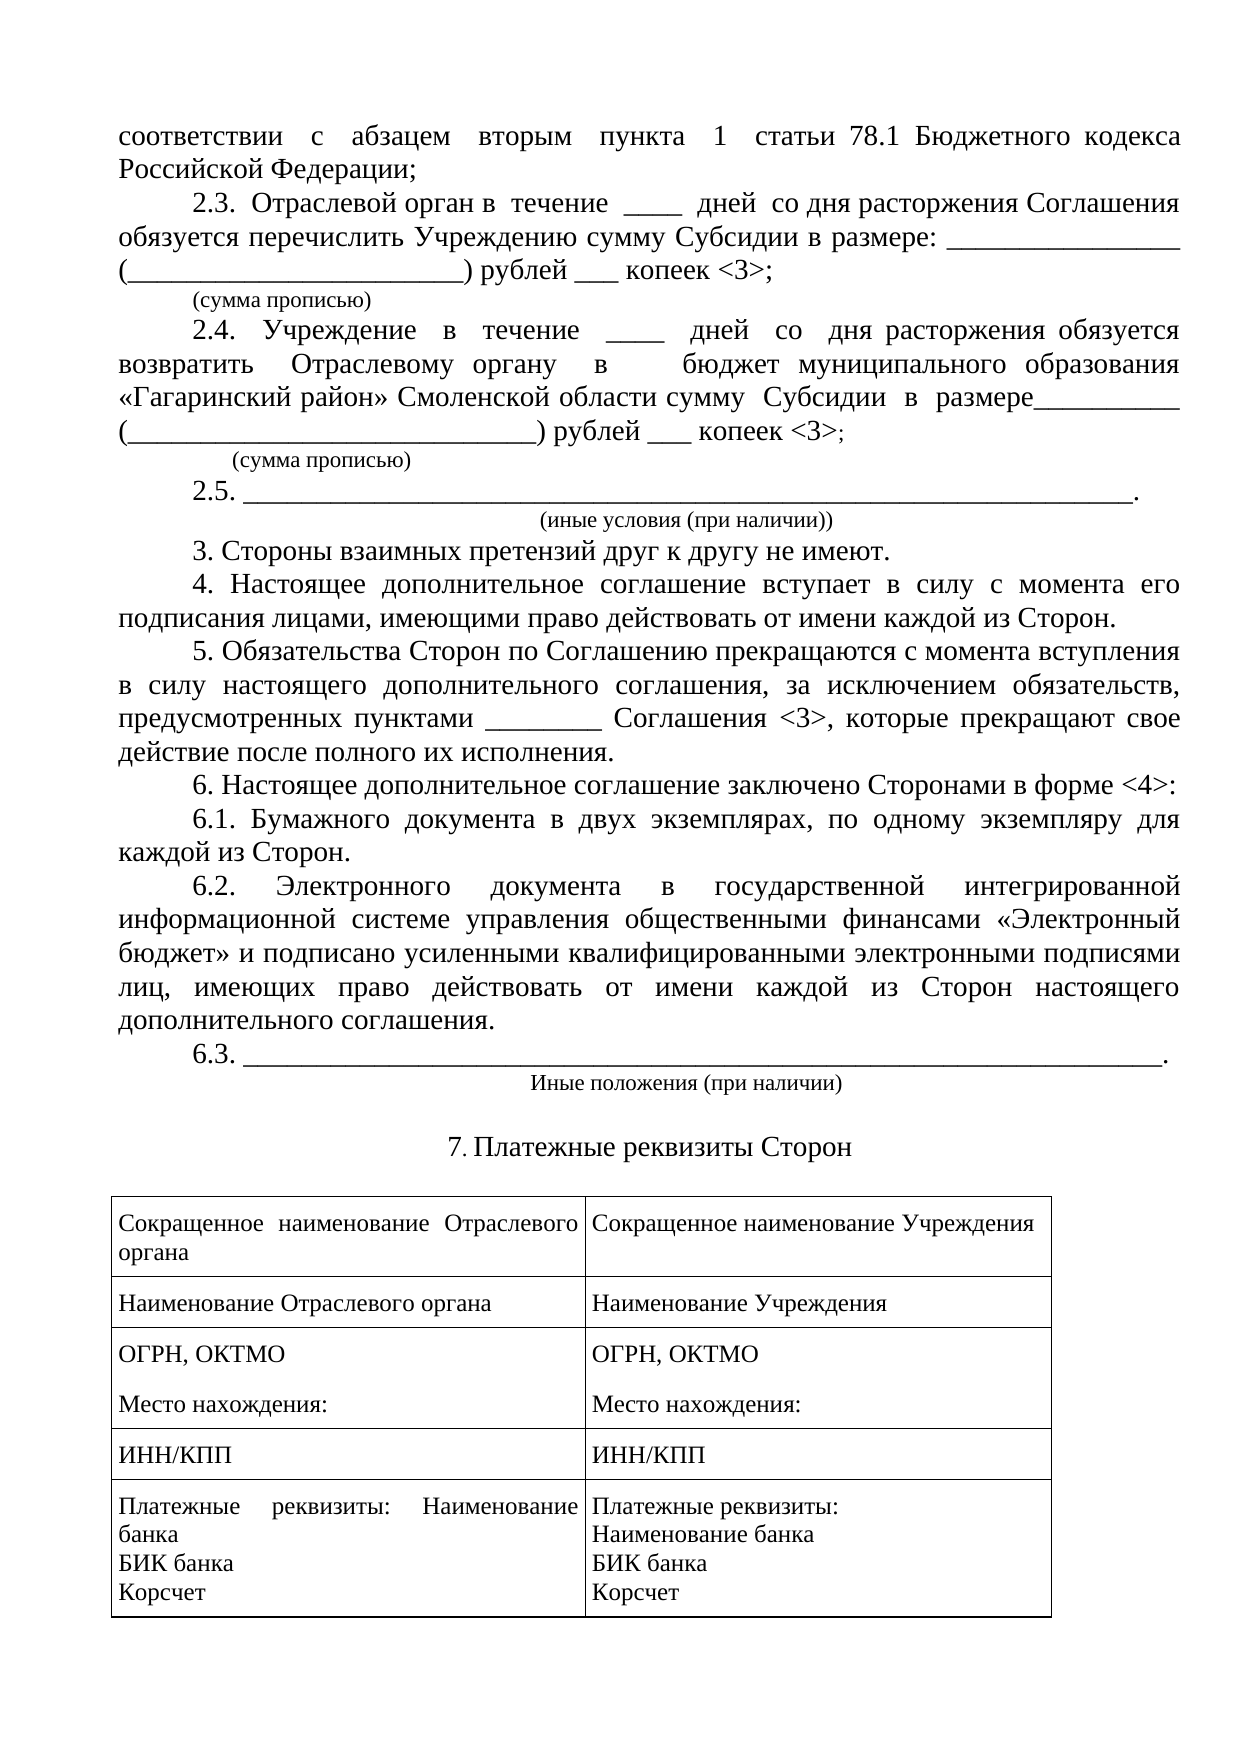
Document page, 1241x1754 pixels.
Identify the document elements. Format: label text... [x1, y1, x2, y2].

table_cell Наименование Отраслевого органа [112, 1277, 585, 1327]
text 2.3. Отраслевой орган в течение ____ дней со дня расторжения Соглашения обязуется перечислить Учреждению сумму Субсидии в размере: ________________ (_______________________) рублей ___ копеек <3>; [118, 185, 1181, 286]
text 4. Настоящее дополнительное соглашение вступает в силу с момента его подписания лицами, имеющими право действовать от имени каждой из Сторон. [118, 566, 1181, 633]
table_header Сокращенное наименование Учреждения [586, 1197, 1051, 1276]
table_cell ОГРН, ОКТМО [586, 1328, 1051, 1378]
text Иные положения (при наличии) [118, 1069, 1181, 1096]
text 6.3. _______________________________________________________________. [118, 1036, 1181, 1069]
text (сумма прописью) [118, 446, 1181, 473]
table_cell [112, 1480, 585, 1616]
text 2.5. _____________________________________________________________. [118, 473, 1181, 506]
table_cell Наименование Учреждения [586, 1277, 1051, 1327]
table_cell ИНН/КПП [586, 1429, 1051, 1479]
table_cell Место нахождения: [112, 1378, 585, 1428]
text (сумма прописью) [118, 286, 1181, 312]
table_cell Место нахождения: [586, 1378, 1051, 1428]
text соответствии с абзацем вторым пункта 1 статьи 78.1 Бюджетного кодекса Российской Федерации; [118, 118, 1181, 185]
text 2.4. Учреждение в течение ____ дней со дня расторжения обязуется возвратить Отраслевому органу в бюджет муниципального образования «Гагаринский район» Смоленской области сумму Субсидии в размере__________ (____________________________) рублей ___ копеек <3>; [118, 312, 1181, 446]
table_cell ИНН/КПП [112, 1429, 585, 1479]
text 7. Платежные реквизиты Сторон [118, 1129, 1181, 1163]
text 6. Настоящее дополнительное соглашение заключено Сторонами в форме <4>: [118, 767, 1181, 801]
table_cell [586, 1480, 1051, 1616]
text 6.1. Бумажного документа в двух экземплярах, по одному экземпляру для каждой из Сторон. [118, 801, 1181, 868]
text (иные условия (при наличии)) [118, 506, 1181, 533]
table_cell ОГРН, ОКТМО [112, 1328, 585, 1378]
text 3. Стороны взаимных претензий друг к другу не имеют. [118, 533, 1181, 566]
text 6.2. Электронного документа в государственной интегрированной информационной системе управления общественными финансами «Электронный бюджет» и подписано усиленными квалифицированными электронными подписями лиц, имеющих право действовать от имени каждой из Сторон настоящего дополнительного соглашения. [118, 868, 1181, 1036]
table_header Сокращенное наименование Отраслевого органа [112, 1197, 585, 1276]
text 5. Обязательства Сторон по Соглашению прекращаются с момента вступления в силу настоящего дополнительного соглашения, за исключением обязательств, предусмотренных пунктами ________ Соглашения <3>, которые прекращают свое действие после полного их исполнения. [118, 633, 1181, 767]
